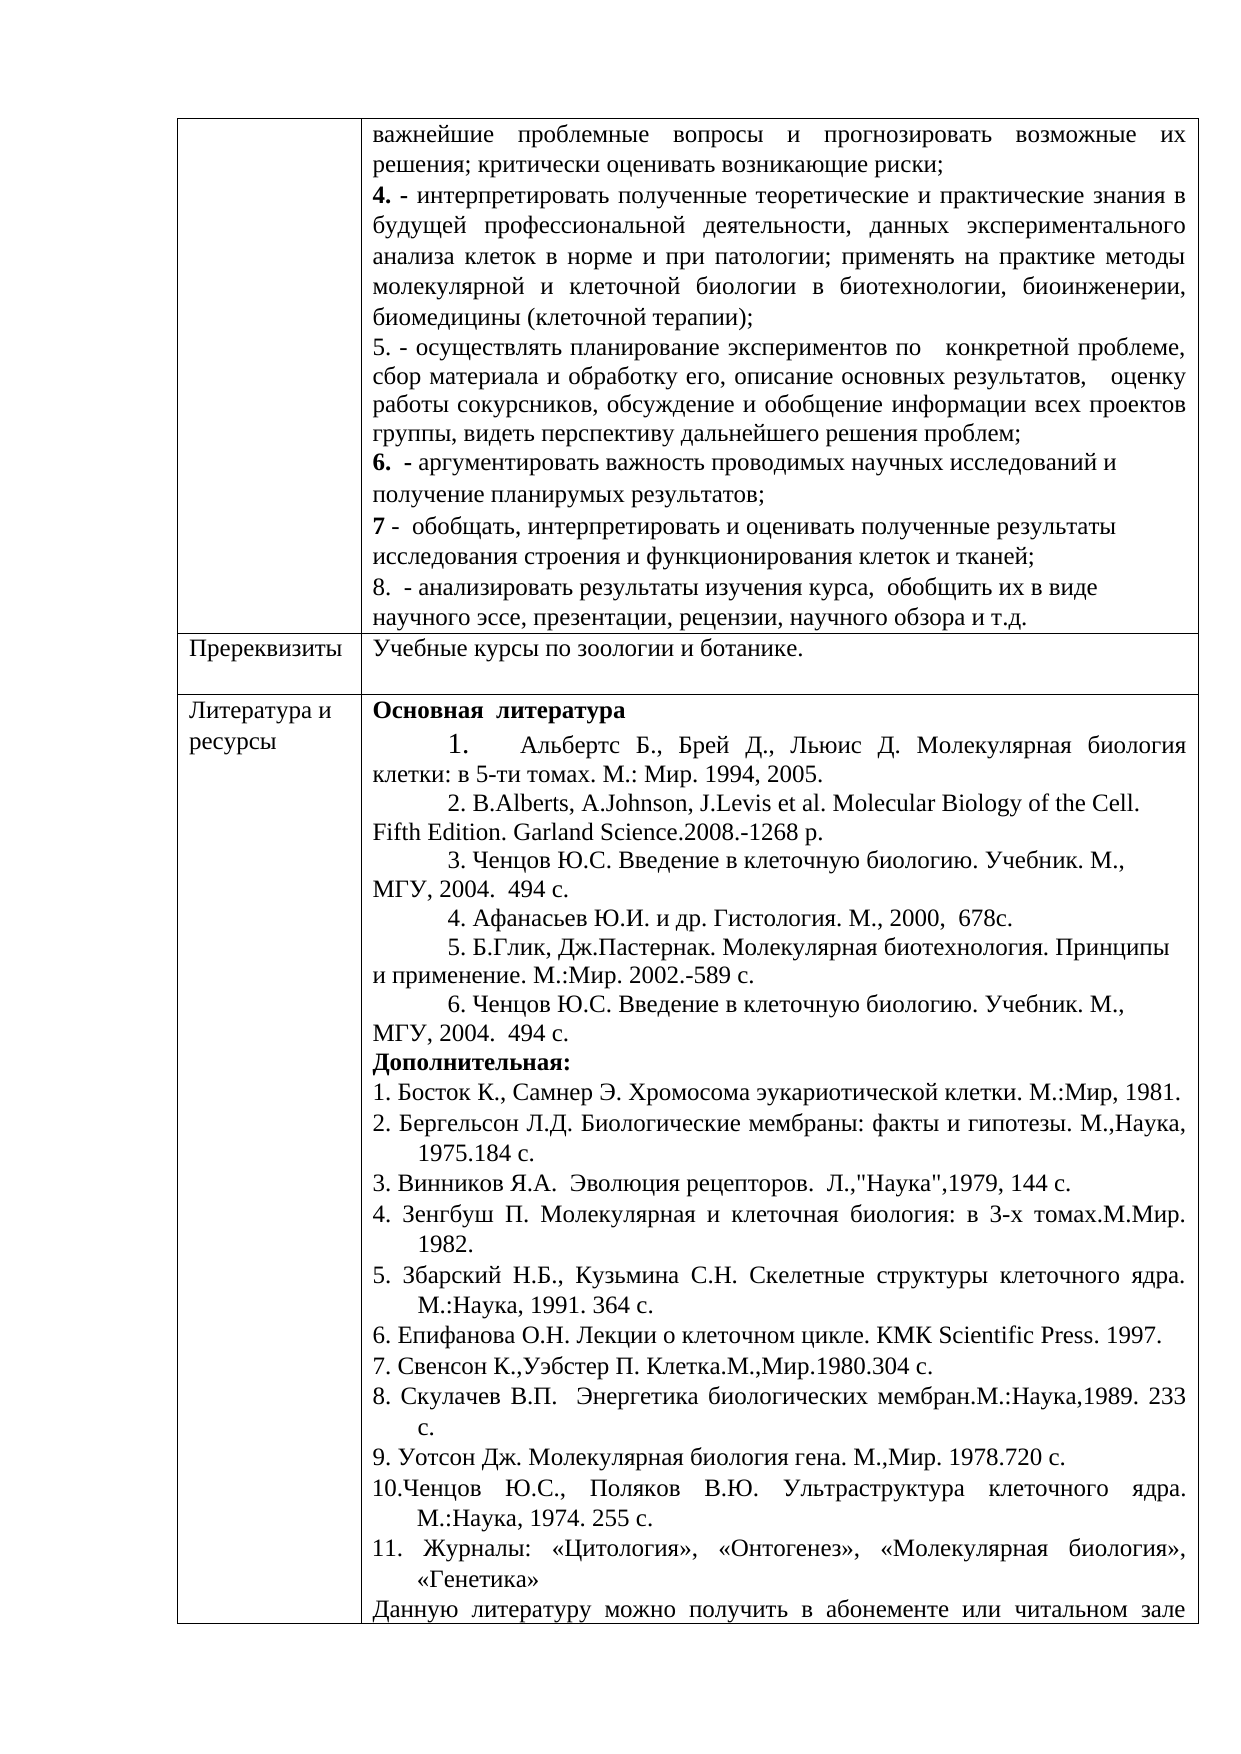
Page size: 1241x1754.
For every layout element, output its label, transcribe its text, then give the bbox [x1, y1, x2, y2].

table_cell Пререквизиты [178, 634, 361, 694]
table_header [178, 119, 361, 632]
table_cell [178, 695, 361, 1623]
table_cell Учебные курсы по зоологии и ботанике. [362, 634, 1198, 694]
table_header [362, 119, 1198, 632]
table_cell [362, 695, 1198, 1623]
